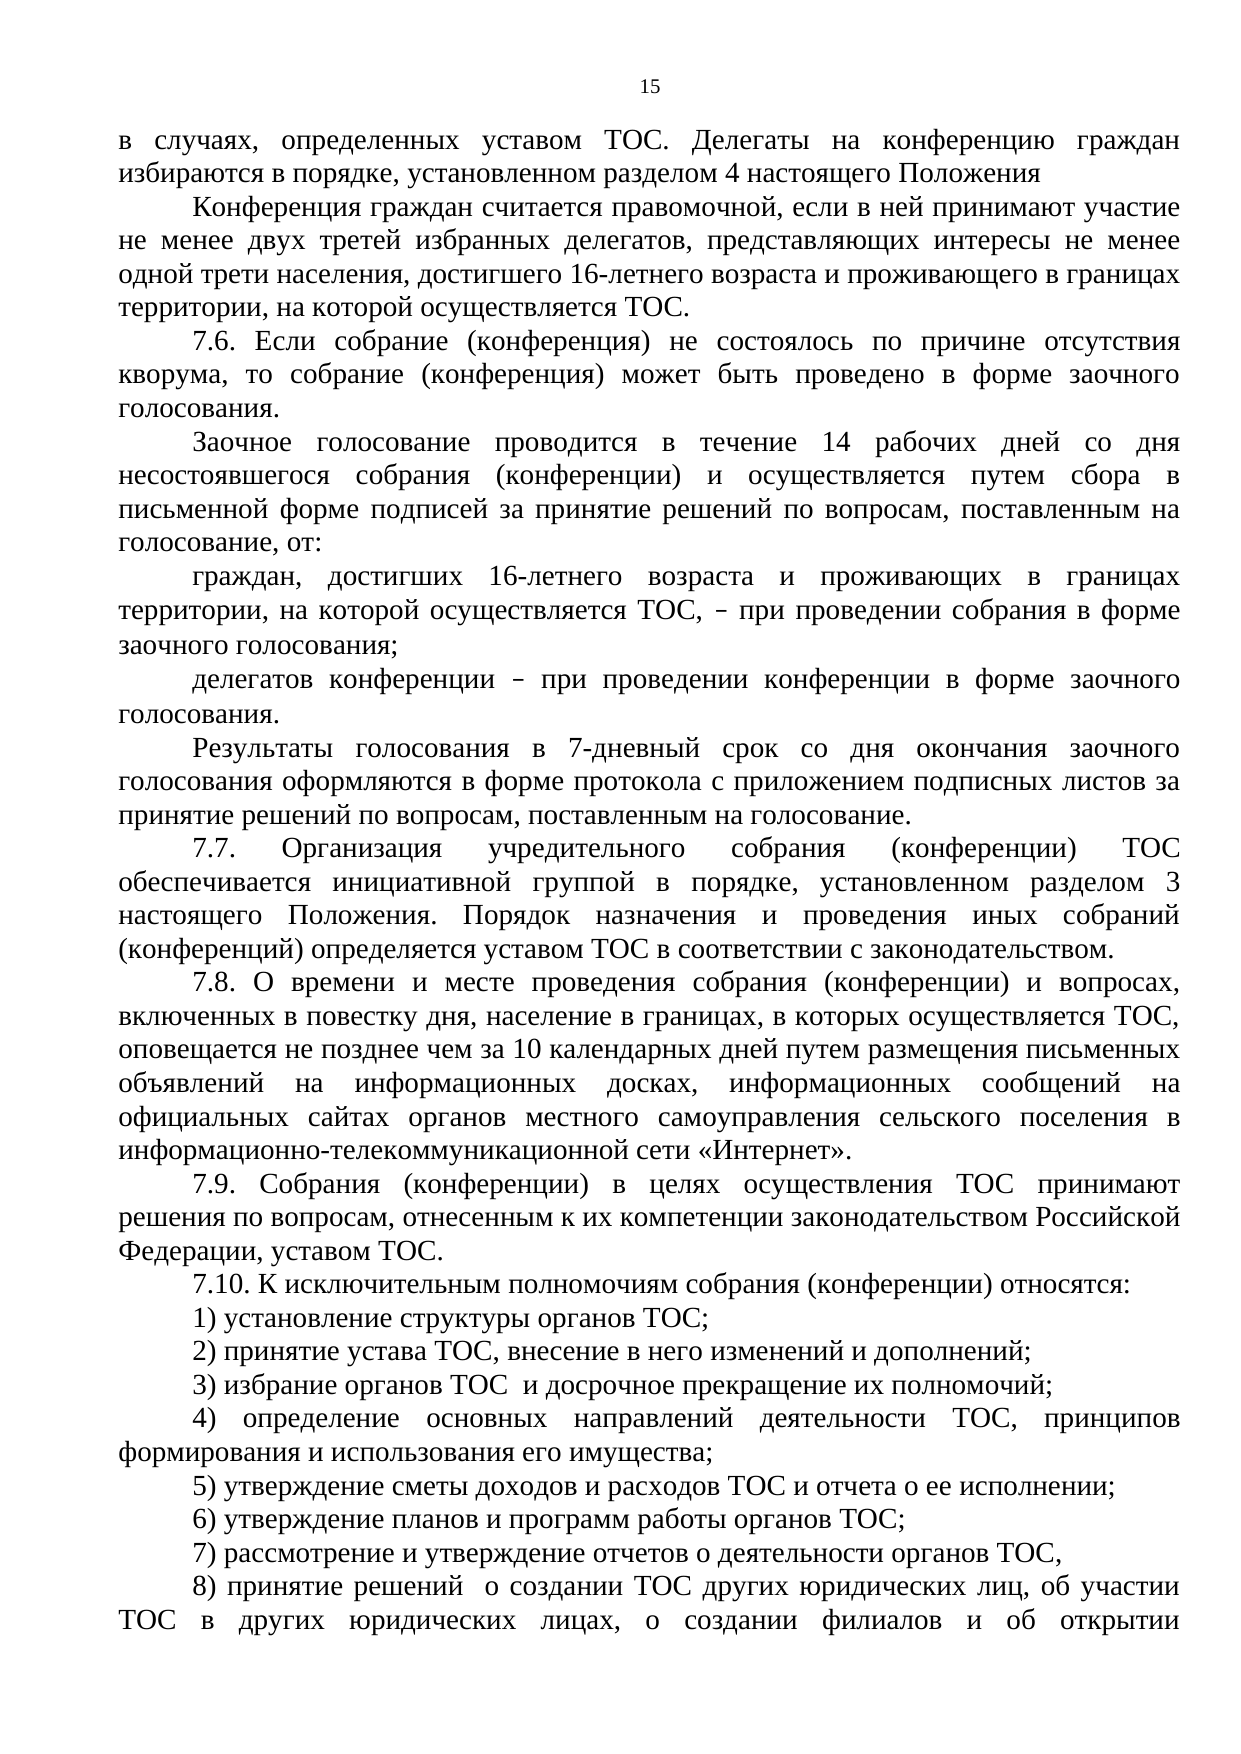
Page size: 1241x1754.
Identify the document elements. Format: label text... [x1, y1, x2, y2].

text граждан, достигших 16-летнего возраста и проживающих в границах территории, на которой осуществляется ТОС, – при проведении собрания в форме заочного голосования; [118, 558, 1181, 661]
text 7) рассмотрение и утверждение отчетов о деятельности органов ТОС, [118, 1535, 1181, 1568]
text 7.6. Если собрание (конференция) не состоялось по причине отсутствия кворума, то собрание (конференция) может быть проведено в форме заочного голосования. [118, 323, 1181, 424]
text 7.7. Организация учредительного собрания (конференции) ТОС обеспечивается инициативной группой в порядке, установленном разделом 3 настоящего Положения. Порядок назначения и проведения иных собраний (конференций) определяется уставом ТОС в соответствии с законодательством. [118, 830, 1181, 964]
text Заочное голосование проводится в течение 14 рабочих дней со дня несостоявшегося собрания (конференции) и осуществляется путем сбора в письменной форме подписей за принятие решений по вопросам, поставленным на голосование, от: [118, 424, 1181, 558]
text 7.10. К исключительным полномочиям собрания (конференции) относятся: [118, 1266, 1181, 1300]
text Результаты голосования в 7-дневный срок со дня окончания заочного голосования оформляются в форме протокола с приложением подписных листов за принятие решений по вопросам, поставленным на голосование. [118, 730, 1181, 830]
text делегатов конференции – при проведении конференции в форме заочного голосования. [118, 661, 1181, 730]
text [118, 122, 1181, 189]
text 7.9. Собрания (конференции) в целях осуществления ТОС принимают решения по вопросам, отнесенным к их компетенции законодательством Российской Федерации, уставом ТОС. [118, 1166, 1181, 1266]
text 3) избрание органов ТОС и досрочное прекращение их полномочий; [118, 1367, 1181, 1401]
text Конференция граждан считается правомочной, если в ней принимают участие не менее двух третей избранных делегатов, представляющих интересы не менее одной трети населения, достигшего 16-летнего возраста и проживающего в границах территории, на которой осуществляется ТОС. [118, 189, 1181, 323]
text 5) утверждение сметы доходов и расходов ТОС и отчета о ее исполнении; [118, 1468, 1181, 1501]
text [118, 1568, 1181, 1635]
text 1) установление структуры органов ТОС; [118, 1300, 1181, 1333]
text 4) определение основных направлений деятельности ТОС, принципов формирования и использования его имущества; [118, 1401, 1181, 1468]
text 7.8. О времени и месте проведения собрания (конференции) и вопросах, включенных в повестку дня, население в границах, в которых осуществляется ТОС, оповещается не позднее чем за 10 календарных дней путем размещения письменных объявлений на информационных досках, информационных сообщений на официальных сайтах органов местного самоуправления сельского поселения в информационно-телекоммуникационной сети «Интернет». [118, 964, 1181, 1166]
text 2) принятие устава ТОС, внесение в него изменений и дополнений; [118, 1333, 1181, 1367]
text 6) утверждение планов и программ работы органов ТОС; [118, 1501, 1181, 1535]
